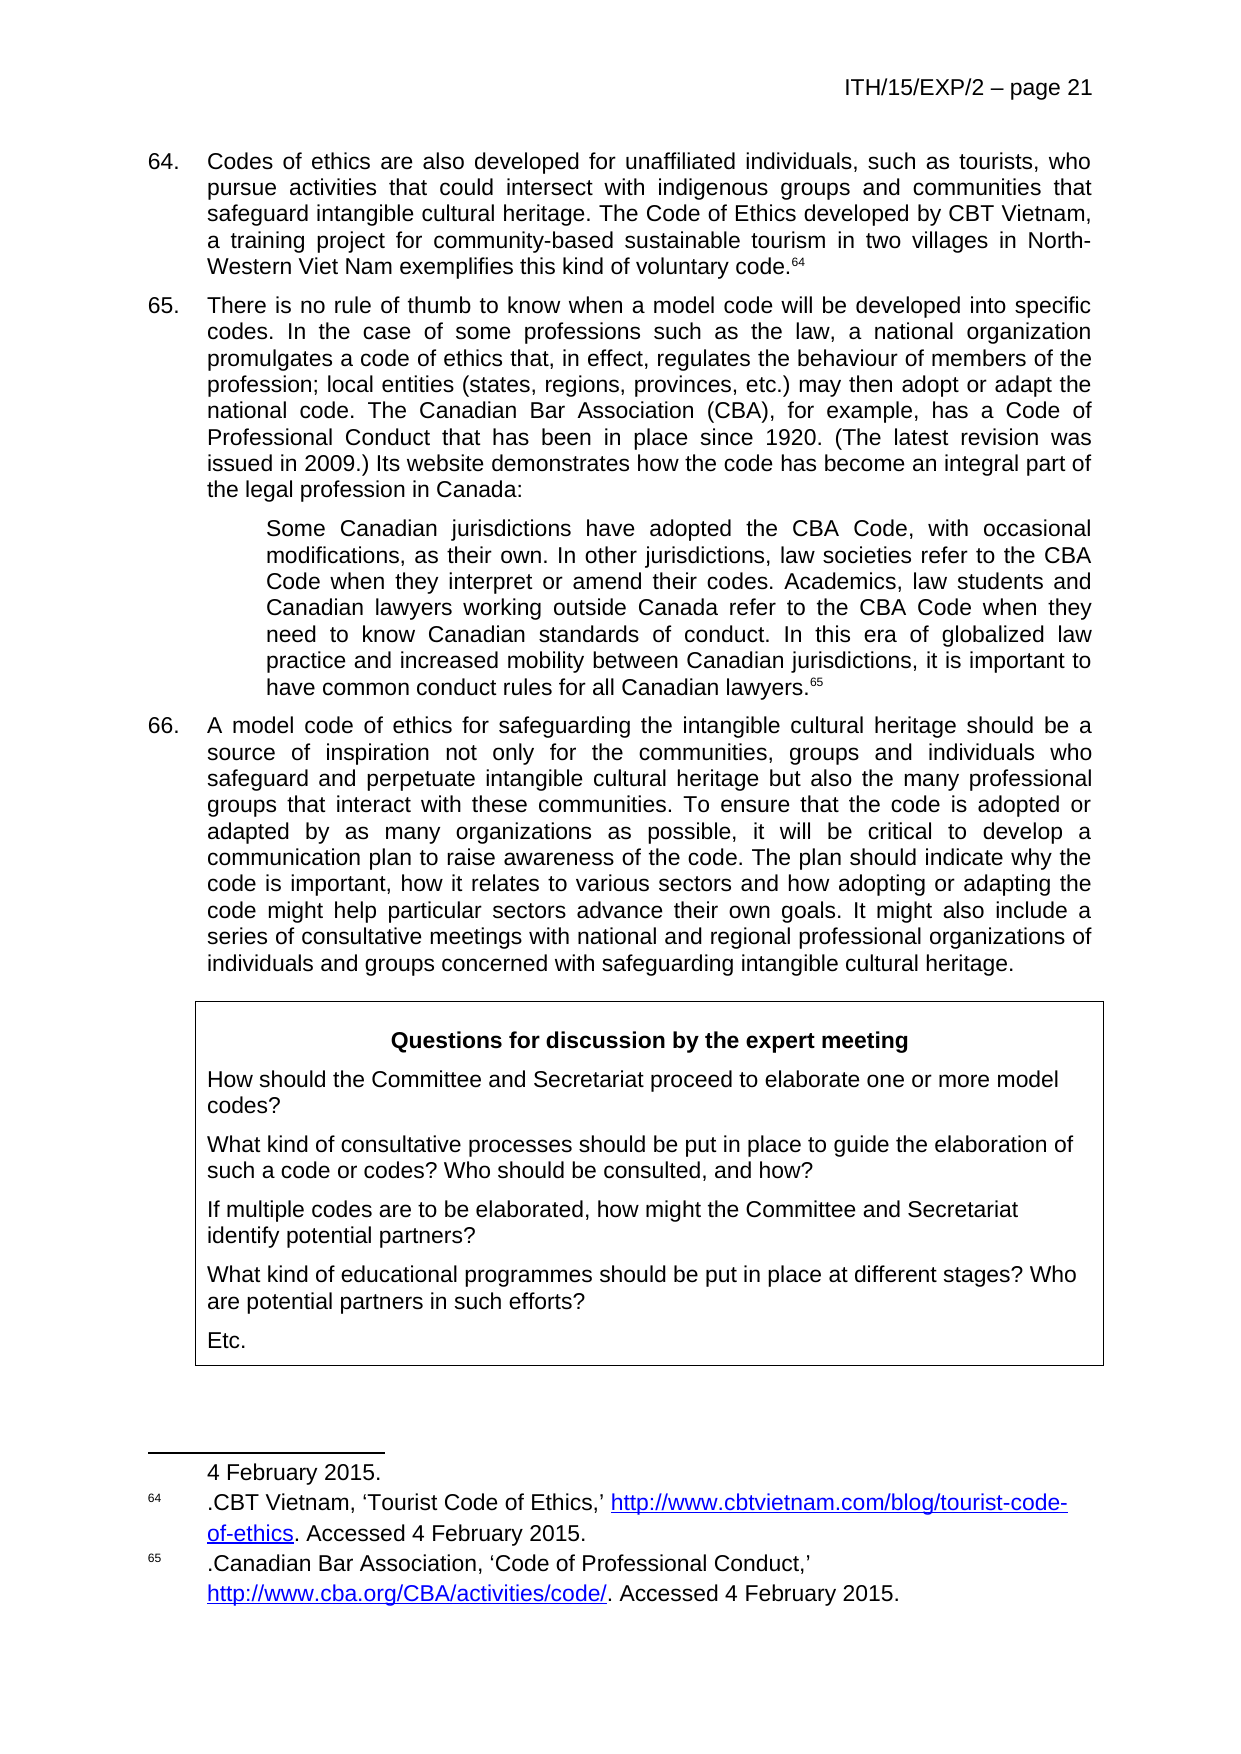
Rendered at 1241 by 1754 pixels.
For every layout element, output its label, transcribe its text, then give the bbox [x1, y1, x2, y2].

text Some Canadian jurisdictions have adopted the CBA Code, with occasional modifications, as their own. In other jurisdictions, law societies refer to the CBA Code when they interpret or amend their codes. Academics, law students and Canadian lawyers working outside Canada refer to the CBA Code when they need to know Canadian standards of conduct. In this era of globalized law practice and increased mobility between Canadian jurisdictions, it is important to have common conduct rules for all Canadian lawyers. [266, 515, 1092, 700]
list There is no rule of thumb to know when a model code will be developed into specific codes. In the case of some professions such as the law, a national organization promulgates a code of ethics that, in effect, regulates the behaviour of members of the profession; local entities (states, regions, provinces, etc.) may then adopt or adapt the national code. The Canadian Bar Association (CBA), for example, has a Code of Professional Conduct that has been in place since 1920. (The latest revision was issued in 2009.) Its website demonstrates how the code has become an integral part of the legal profession in Canada: [148, 292, 1092, 503]
list Codes of ethics are also developed for unaffiliated individuals, such as tourists, who pursue activities that could intersect with indigenous groups and communities that safeguard intangible cultural heritage. The Code of Ethics developed by CBT Vietnam, a training project for community-based sustainable tourism in two villages in North-Western Viet Nam exemplifies this kind of voluntary code. [148, 148, 1092, 279]
table_header Questions for discussion by the expert meeting How should the Committee and Secretariat proceed to elaborate one or more model codes? What kind of consultative processes should be put in place to guide the elaboration of such a code or codes? Who should be consulted, and how? If multiple codes are to be elaborated, how might the Committee and Secretariat identify potential partners? What kind of educational programmes should be put in place at different stages? Who are potential partners in such efforts? Etc. [196, 1002, 1103, 1365]
list A model code of ethics for safeguarding the intangible cultural heritage should be a source of inspiration not only for the communities, groups and individuals who safeguard and perpetuate intangible cultural heritage but also the many professional groups that interact with these communities. To ensure that the code is adopted or adapted by as many organizations as possible, it will be critical to develop a communication plan to raise awareness of the code. The plan should indicate why the code is important, how it relates to various sectors and how adopting or adapting the code might help particular sectors advance their own goals. It might also include a series of consultative meetings with national and regional professional organizations of individuals and groups concerned with safeguarding intangible cultural heritage. [148, 712, 1092, 976]
